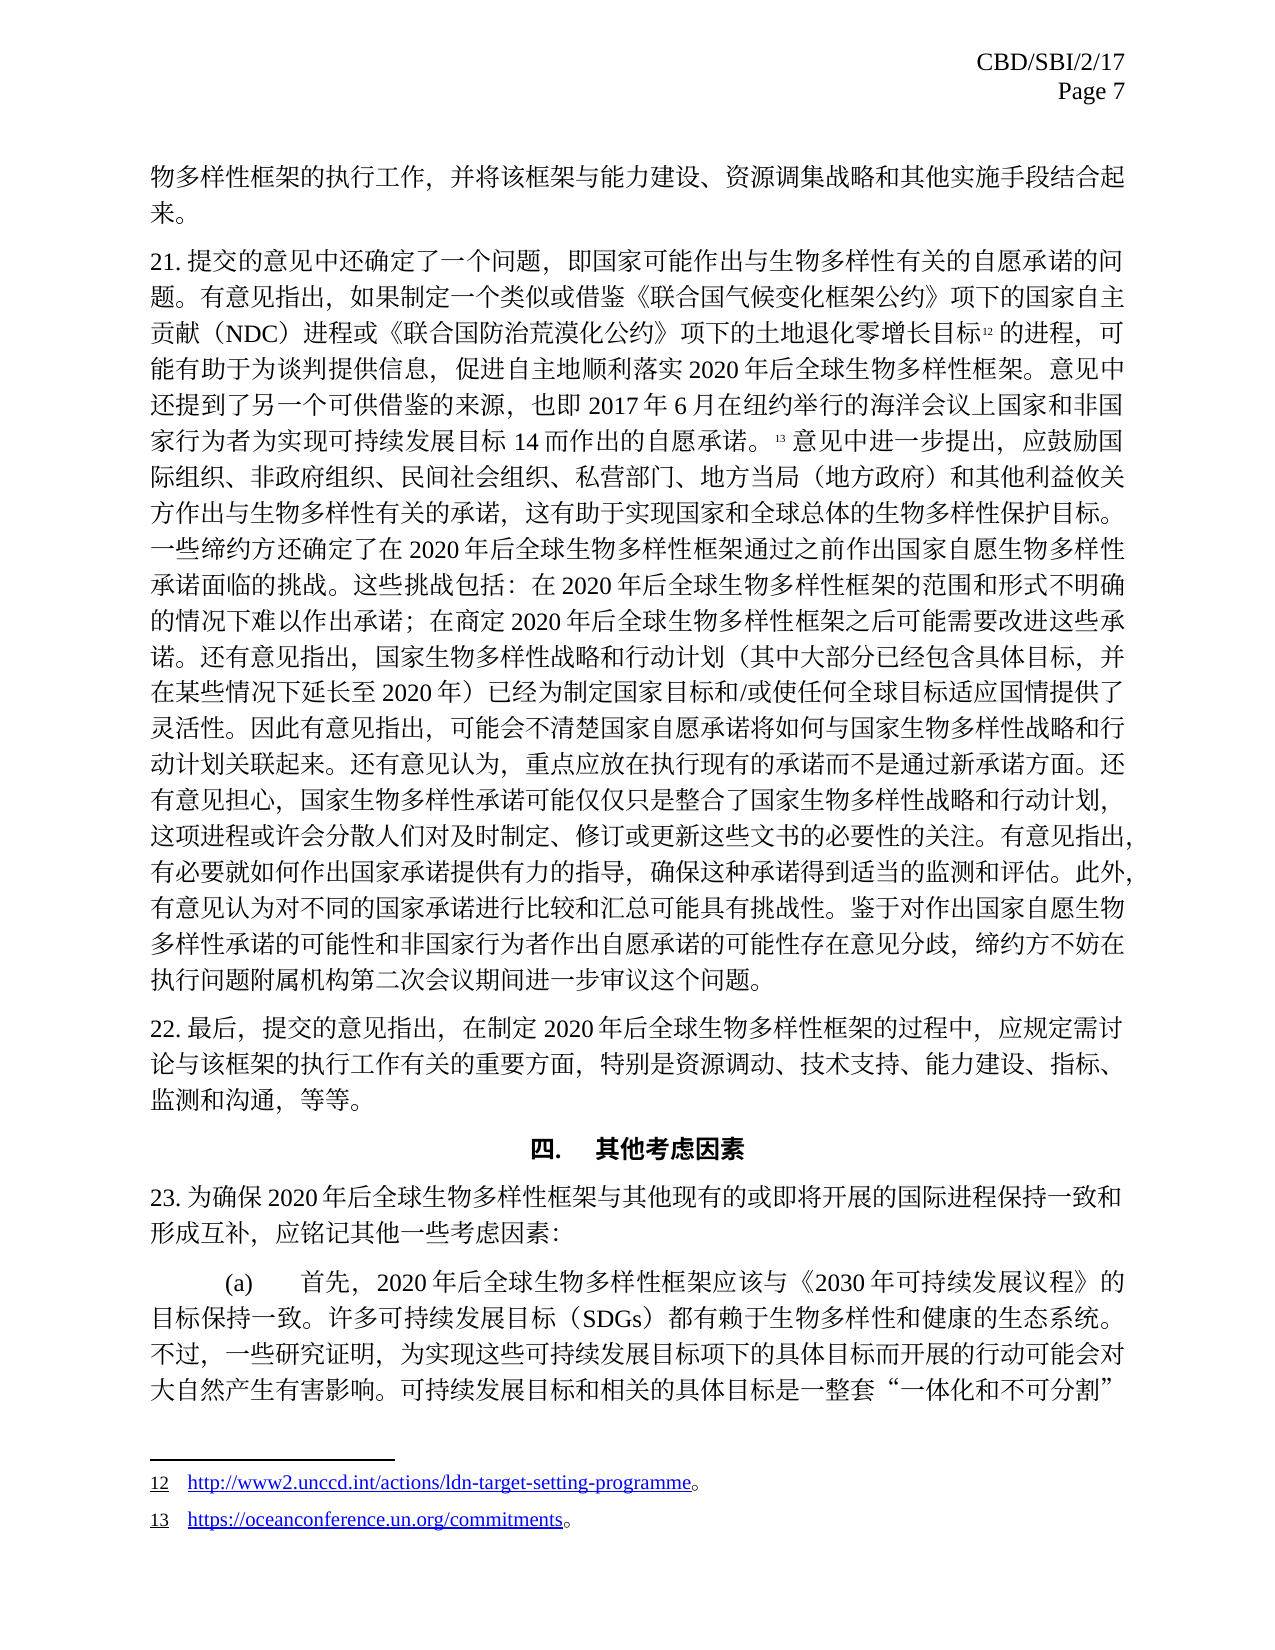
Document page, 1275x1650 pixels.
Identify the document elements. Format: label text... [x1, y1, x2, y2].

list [150, 1262, 1125, 1406]
subtitle 四. 其他考虑因素 [150, 1129, 1125, 1166]
text 最后，提交的意见指出，在制定2020年后全球生物多样性框架的过程中，应规定需讨论与该框架的执行工作有关的重要方面，特别是资源调动、技术支持、能力建设、指标、监测和沟通，等等。 [150, 1009, 1125, 1117]
text 提交的意见中还确定了一个问题，即国家可能作出与生物多样性有关的自愿承诺的问题。有意见指出，如果制定一个类似或借鉴《联合国气候变化框架公约》项下的国家自主贡献（NDC）进程或《联合国防治荒漠化公约》项下的土地退化零增长目标 的进程，可能有助于为谈判提供信息，促进自主地顺利落实2020年后全球生物多样性框架。意见中还提到了另一个可供借鉴的来源，也即2017年6月在纽约举行的海洋会议上国家和非国家行为者为实现可持续发展目标14而作出的自愿承诺。 意见中进一步提出，应鼓励国际组织、非政府组织、民间社会组织、私营部门、地方当局（地方政府）和其他利益攸关方作出与生物多样性有关的承诺，这有助于实现国家和全球总体的生物多样性保护目标。一些缔约方还确定了在2020年后全球生物多样性框架通过之前作出国家自愿生物多样性承诺面临的挑战。这些挑战包括：在2020年后全球生物多样性框架的范围和形式不明确的情况下难以作出承诺；在商定2020年后全球生物多样性框架之后可能需要改进这些承诺。还有意见指出，国家生物多样性战略和行动计划（其中大部分已经包含具体目标，并在某些情况下延长至2020年）已经为制定国家目标和/或使任何全球目标适应国情提供了灵活性。因此有意见指出，可能会不清楚国家自愿承诺将如何与国家生物多样性战略和行动计划关联起来。还有意见认为，重点应放在执行现有的承诺而不是通过新承诺方面。还有意见担心，国家生物多样性承诺可能仅仅只是整合了国家生物多样性战略和行动计划，这项进程或许会分散人们对及时制定、修订或更新这些文书的必要性的关注。有意见指出，有必要就如何作出国家承诺提供有力的指导，确保这种承诺得到适当的监测和评估。此外，有意见认为对不同的国家承诺进行比较和汇总可能具有挑战性。鉴于对作出国家自愿生物多样性承诺的可能性和非国家行为者作出自愿承诺的可能性存在意见分歧，缔约方不妨在执行问题附属机构第二次会议期间进一步审议这个问题。 [150, 242, 1125, 997]
text 为确保2020年后全球生物多样性框架与其他现有的或即将开展的国际进程保持一致和形成互补，应铭记其他一些考虑因素： [150, 1178, 1125, 1250]
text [150, 157, 1125, 229]
